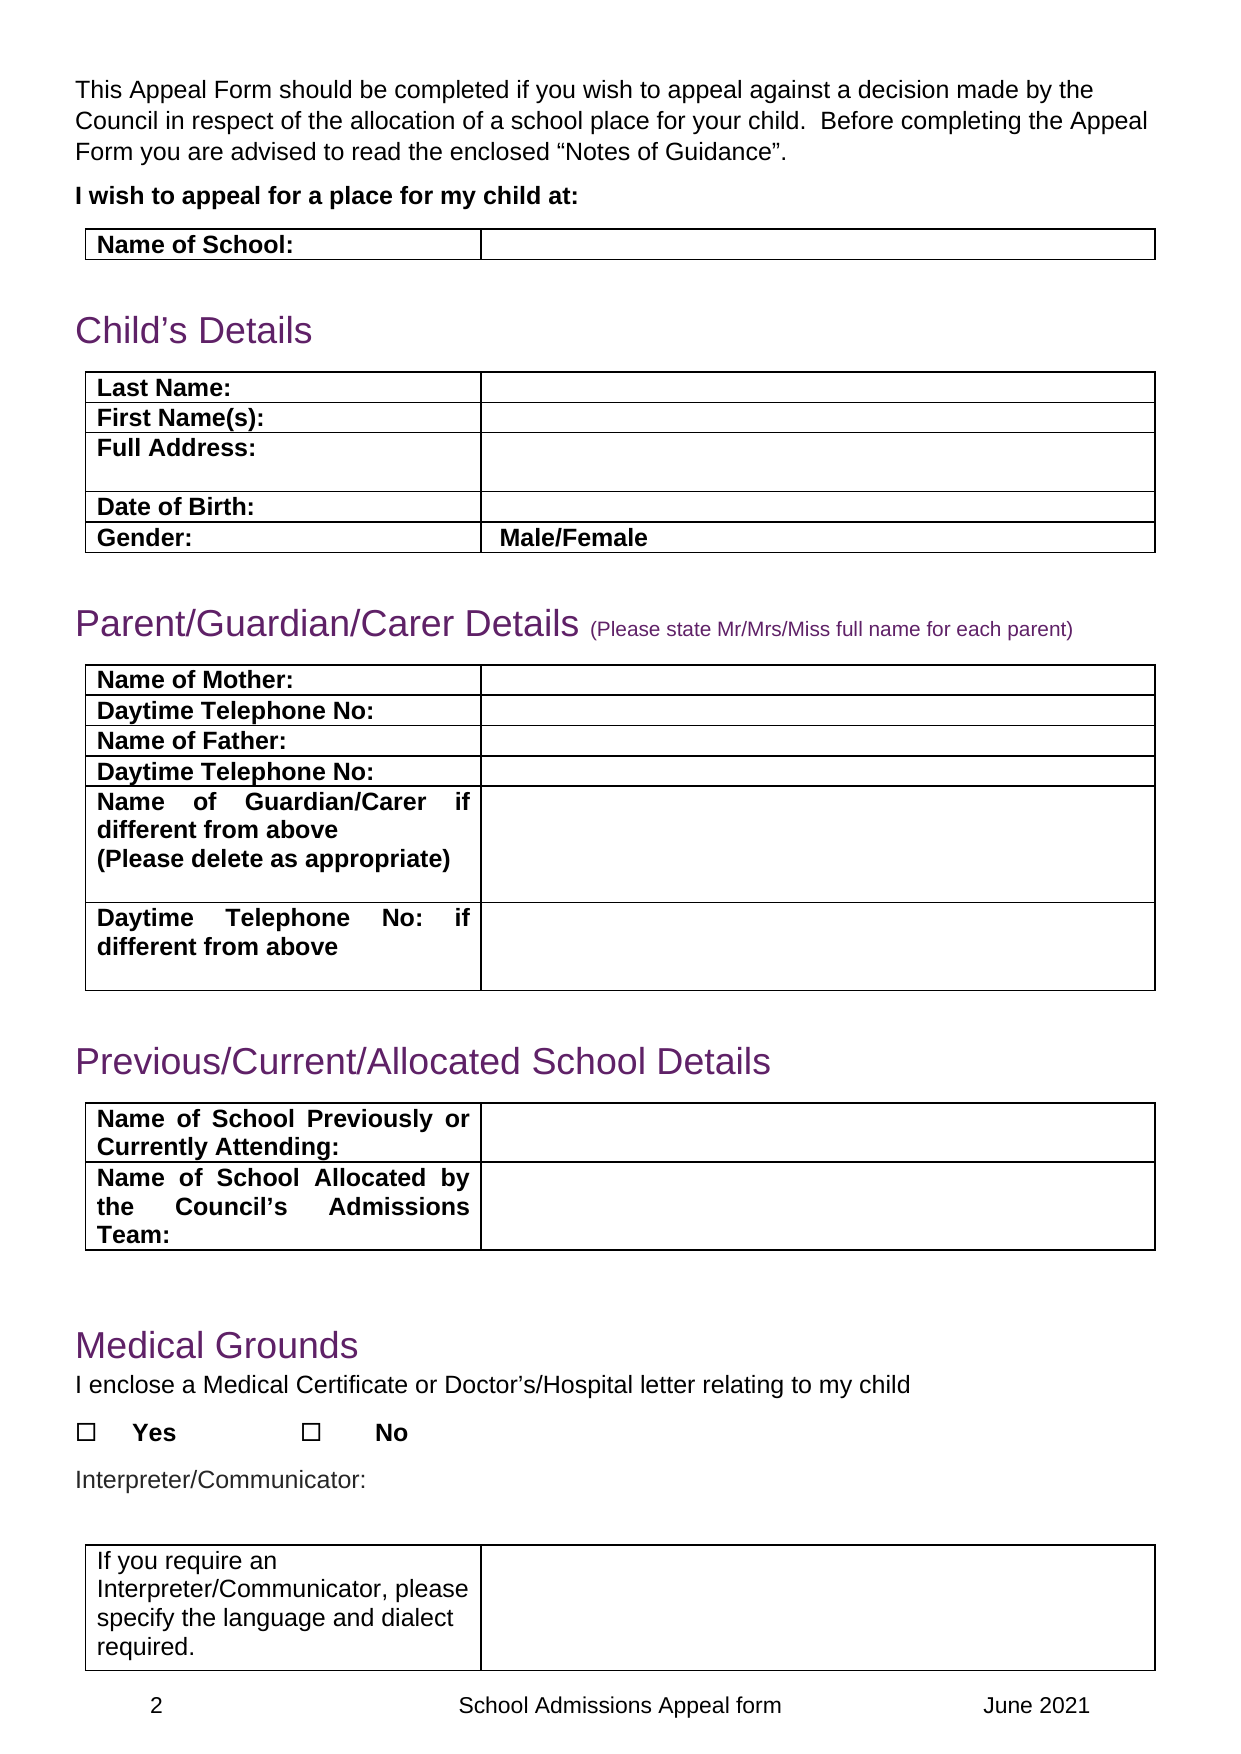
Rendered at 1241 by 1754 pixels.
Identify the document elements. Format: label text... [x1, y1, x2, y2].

table_cell Full Address: [86, 433, 480, 491]
text Yes No [75, 1417, 1240, 1446]
table_cell First Name(s): [86, 403, 480, 432]
table_header [482, 1104, 1154, 1161]
table_header Name of School: [86, 230, 480, 259]
table_cell [482, 696, 1154, 724]
text Child’s Details [75, 308, 1165, 351]
table_cell [482, 757, 1154, 785]
text I wish to appeal for a place for my child at: [75, 181, 1207, 209]
text I enclose a Medical Certificate or Doctor’s/Hospital letter relating to my child [75, 1370, 1165, 1398]
table_cell Name of Father: [86, 726, 480, 755]
subtitle Interpreter/Communicator: [75, 1465, 1165, 1494]
text This Appeal Form should be completed if you wish to appeal against a decision made by the Council in respect of the allocation of a school place for your child. Before completing the Appeal Form you are advised to read the enclosed “Notes of Guidance”. [75, 75, 1165, 166]
table_cell [482, 787, 1154, 902]
table_cell Name of School Allocated by the Council’s Admissions Team: [86, 1163, 480, 1249]
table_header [86, 1546, 480, 1670]
table_cell [482, 1163, 1154, 1249]
table_cell Name of Guardian/Carer if different from above (Please delete as appropriate) [86, 787, 480, 902]
table_header [482, 1546, 1154, 1670]
table_header [482, 373, 1154, 401]
text Parent/Guardian/Carer Details (Please state Mr/Mrs/Miss full name for each parent) [75, 601, 1165, 644]
table_cell [482, 726, 1154, 755]
table_cell [482, 433, 1154, 491]
table_header Name of Mother: [86, 666, 480, 694]
table_cell Gender: [86, 523, 480, 551]
table_header Last Name: [86, 373, 480, 401]
table_cell Daytime Telephone No: if different from above [86, 903, 480, 989]
text Previous/Current/Allocated School Details [75, 1039, 1165, 1082]
table_cell [482, 403, 1154, 432]
subtitle Medical Grounds [75, 1323, 1165, 1366]
table_cell [482, 903, 1154, 989]
table_cell Daytime Telephone No: [86, 696, 480, 724]
table_header Name of School Previously or Currently Attending: [86, 1104, 480, 1161]
table_header [482, 230, 1154, 259]
table_cell Date of Birth: [86, 492, 480, 521]
table_cell [482, 492, 1154, 521]
table_cell Daytime Telephone No: [86, 757, 480, 785]
table_cell Male/Female [482, 523, 1154, 551]
table_header [482, 666, 1154, 694]
